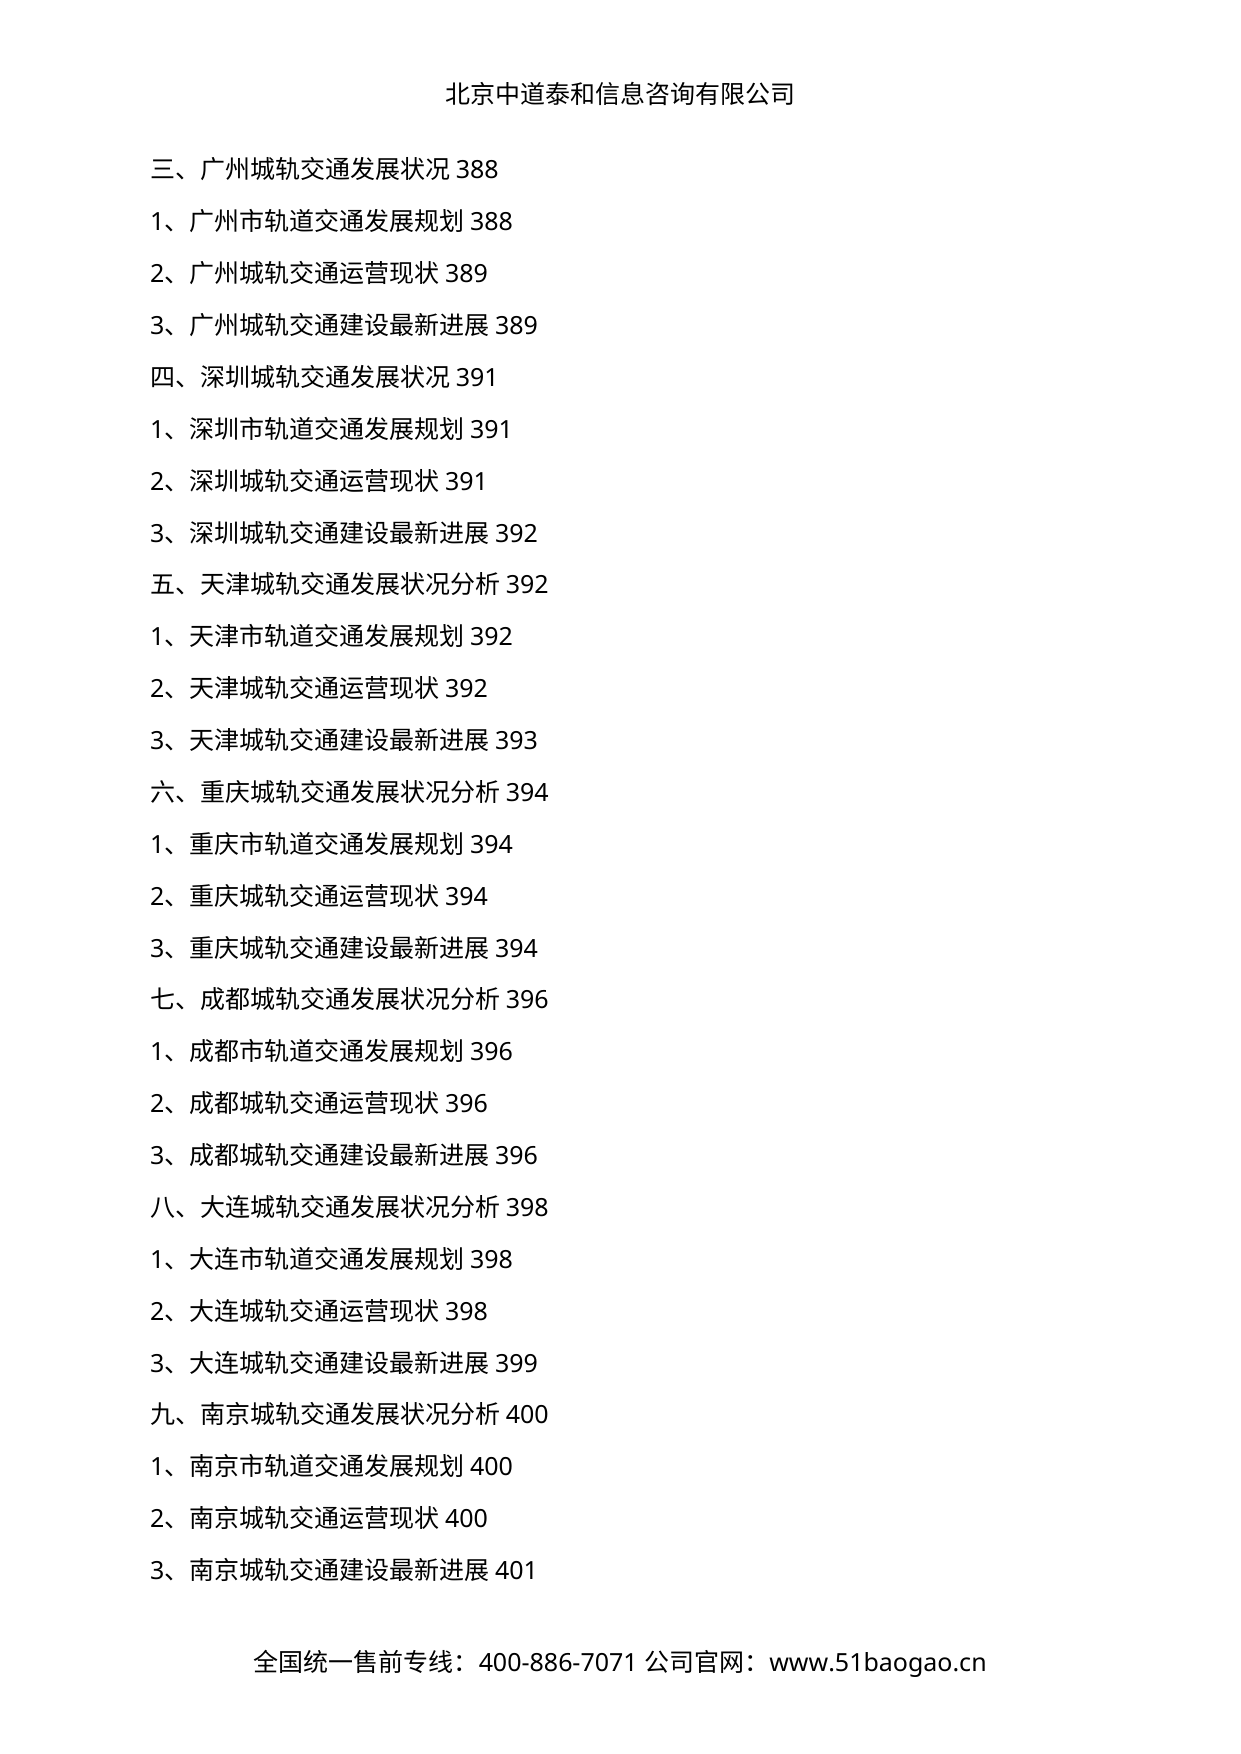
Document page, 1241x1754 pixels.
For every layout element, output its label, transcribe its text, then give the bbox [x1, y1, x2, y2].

text 3、广州城轨交通建设最新进展 389 [150, 306, 1090, 342]
text 3、深圳城轨交通建设最新进展 392 [150, 513, 1090, 549]
text 2、天津城轨交通运营现状 392 [150, 669, 1090, 705]
text 1、天津市轨道交通发展规划 392 [150, 617, 1090, 653]
text 七、成都城轨交通发展状况分析 396 [150, 980, 1090, 1016]
text 1、广州市轨道交通发展规划 388 [150, 202, 1090, 238]
text 3、天津城轨交通建设最新进展 393 [150, 721, 1090, 757]
text 1、大连市轨道交通发展规划 398 [150, 1239, 1090, 1276]
text 九、南京城轨交通发展状况分析 400 [150, 1395, 1090, 1431]
text 2、重庆城轨交通运营现状 394 [150, 876, 1090, 912]
text 3、南京城轨交通建设最新进展 401 [150, 1551, 1090, 1587]
text 2、广州城轨交通运营现状 389 [150, 254, 1090, 290]
text 六、重庆城轨交通发展状况分析 394 [150, 772, 1090, 809]
text 1、重庆市轨道交通发展规划 394 [150, 824, 1090, 861]
text 3、大连城轨交通建设最新进展 399 [150, 1343, 1090, 1379]
text 2、深圳城轨交通运营现状 391 [150, 461, 1090, 497]
text 3、成都城轨交通建设最新进展 396 [150, 1136, 1090, 1172]
text 2、南京城轨交通运营现状 400 [150, 1499, 1090, 1535]
text 三、广州城轨交通发展状况 388 [150, 150, 1090, 186]
text 五、天津城轨交通发展状况分析 392 [150, 565, 1090, 601]
text 2、大连城轨交通运营现状 398 [150, 1291, 1090, 1327]
text 1、南京市轨道交通发展规划 400 [150, 1447, 1090, 1483]
text 1、成都市轨道交通发展规划 396 [150, 1032, 1090, 1068]
text 2、成都城轨交通运营现状 396 [150, 1084, 1090, 1120]
text 四、深圳城轨交通发展状况 391 [150, 357, 1090, 394]
text 八、大连城轨交通发展状况分析 398 [150, 1187, 1090, 1224]
text 3、重庆城轨交通建设最新进展 394 [150, 928, 1090, 964]
text 1、深圳市轨道交通发展规划 391 [150, 409, 1090, 446]
